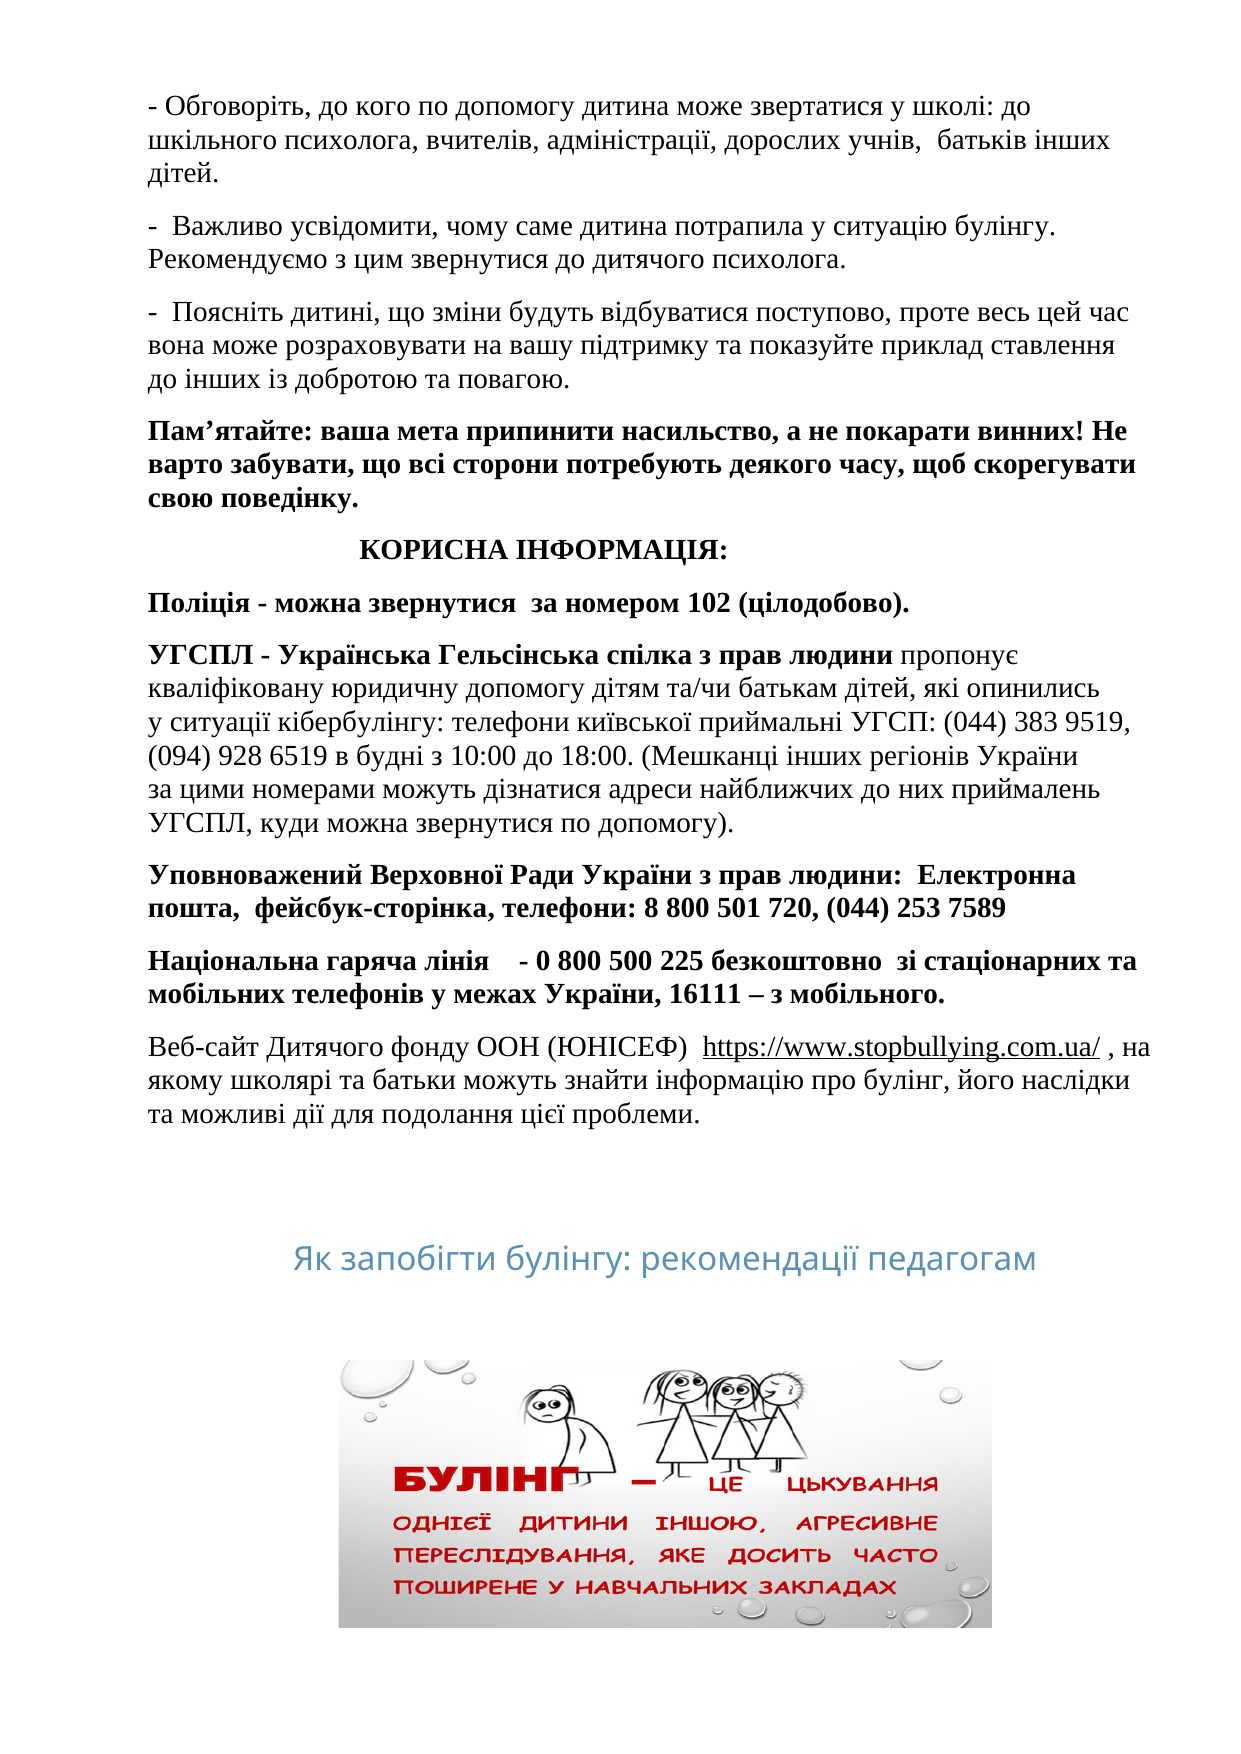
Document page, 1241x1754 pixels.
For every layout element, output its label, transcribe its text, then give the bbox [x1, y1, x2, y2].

text УГСПЛ - Українська Гельсінська спілка з прав людини пропонує кваліфіковану юридичну допомогу дітям та/чи батькам дітей, які опинились у ситуації кібербулінгу: телефони київської приймальні УГСП: (044) 383 9519, (094) 928 6519 в будні з 10:00 до 18:00. (Мешканці інших регіонів України за цими номерами можуть дізнатися адреси найближчих до них приймалень УГСПЛ, куди можна звернутися по допомогу). [148, 637, 1152, 838]
text Веб-сайт Дитячого фонду ООН (ЮНІСЕФ) https://www.stopbullying.com.ua/ , на якому школярі та батьки можуть знайти інформацію про булінг, його наслідки та можливі дії для подолання цієї проблеми. [148, 1029, 1152, 1129]
text Пам’ятайте: ваша мета припинити насильство, а не покарати винних! Не варто забувати, що всі сторони потребують деякого часу, щоб скорегувати свою поведінку. [148, 413, 1152, 514]
text КОРИСНА ІНФОРМАЦІЯ: [148, 532, 1152, 566]
text - Важливо усвідомити, чому саме дитина потрапила у ситуацію булінгу. Рекомендуємо з цим звернутися до дитячого психолога. [148, 208, 1152, 275]
text - Обговоріть, до кого по допомогу дитина може звертатися у школі: до шкільного психолога, вчителів, адміністрації, дорослих учнів, батьків інших дітей. [148, 88, 1152, 189]
text Поліція - можна звернутися за номером 102 (цілодобово). [148, 585, 1152, 618]
subtitle Як запобігти булінгу: рекомендації педагогам [179, 1235, 1152, 1280]
text Національна гаряча лінія - 0 800 500 225 безкоштовно зі стаціонарних та мобільних телефонів у межах України, 16111 – з мобільного. [148, 943, 1152, 1010]
text - Поясніть дитині, що зміни будуть відбуватися поступово, проте весь цей час вона може розраховувати на вашу підтримку та показуйте приклад ставлення до інших із добротою та повагою. [148, 294, 1152, 394]
picture [338, 1360, 992, 1628]
text Уповноважений Верховної Ради України з прав людини: Електронна пошта, фейсбук-сторінка, телефони: 8 800 501 720, (044) 253 7589 [148, 857, 1152, 924]
